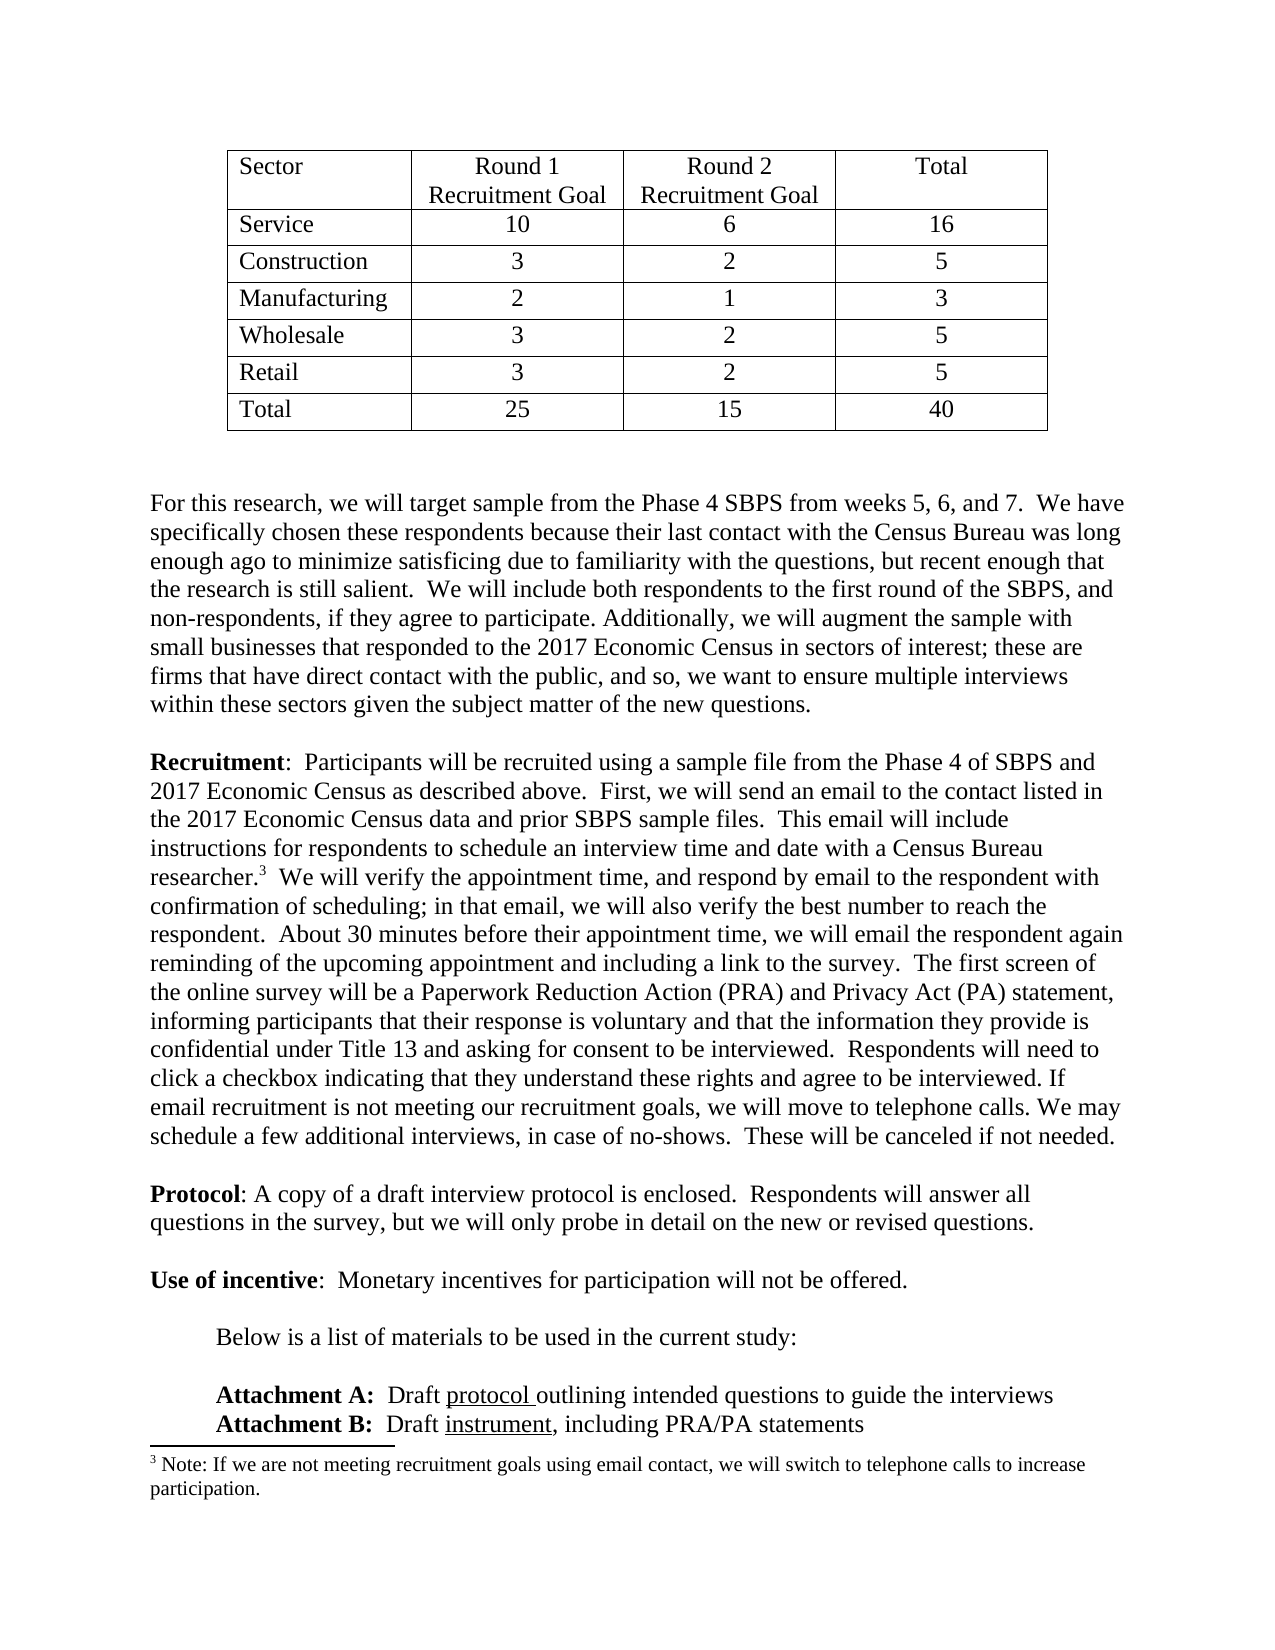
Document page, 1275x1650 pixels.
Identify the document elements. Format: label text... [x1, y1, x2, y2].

table_cell Wholesale [228, 320, 411, 356]
table_cell 2 [624, 320, 835, 356]
table_cell 40 [836, 394, 1047, 430]
table_cell 15 [624, 394, 835, 430]
table_cell Total [228, 394, 411, 430]
table_cell 3 [412, 357, 623, 393]
text Below is a list of materials to be used in the current study: [216, 1322, 1125, 1351]
text For this research, we will target sample from the Phase 4 SBPS from weeks 5, 6, and 7. We have specifically chosen these respondents because their last contact with the Census Bureau was long enough ago to minimize satisficing due to familiarity with the questions, but recent enough that the research is still salient. We will include both respondents to the first round of the SBPS, and non-respondents, if they agree to participate. Additionally, we will augment the sample with small businesses that responded to the 2017 Economic Census in sectors of interest; these are firms that have direct contact with the public, and so, we want to ensure multiple interviews within these sectors given the subject matter of the new questions. [150, 488, 1125, 718]
table_cell Construction [228, 246, 411, 282]
table_header Sector [228, 151, 411, 208]
table_header Round 2 Recruitment Goal [624, 151, 835, 208]
table_header Total [836, 151, 1047, 208]
table_cell 2 [412, 283, 623, 319]
table_cell 5 [836, 246, 1047, 282]
table_cell Retail [228, 357, 411, 393]
table_cell 6 [624, 210, 835, 245]
table_cell 25 [412, 394, 623, 430]
table_header Round 1 Recruitment Goal [412, 151, 623, 208]
table_cell Service [228, 210, 411, 245]
text Use of incentive: Monetary incentives for participation will not be offered. [150, 1265, 1125, 1294]
text Protocol: A copy of a draft interview protocol is enclosed. Respondents will answer all questions in the survey, but we will only probe in detail on the new or revised questions. [150, 1179, 1125, 1236]
table_cell 2 [624, 357, 835, 393]
table_cell 5 [836, 320, 1047, 356]
table_cell Manufacturing [228, 283, 411, 319]
table_cell 3 [836, 283, 1047, 319]
text Attachment A: Draft protocol outlining intended questions to guide the interviews [216, 1380, 1125, 1409]
table_cell 3 [412, 320, 623, 356]
table_cell 16 [836, 210, 1047, 245]
table_cell 10 [412, 210, 623, 245]
table_cell 2 [624, 246, 835, 282]
text Recruitment: Participants will be recruited using a sample file from the Phase 4 of SBPS and 2017 Economic Census as described above. First, we will send an email to the contact listed in the 2017 Economic Census data and prior SBPS sample files. This email will include instructions for respondents to schedule an interview time and date with a Census Bureau researcher. We will verify the appointment time, and respond by email to the respondent with confirmation of scheduling; in that email, we will also verify the best number to reach the respondent. About 30 minutes before their appointment time, we will email the respondent again reminding of the upcoming appointment and including a link to the survey. The first screen of the online survey will be a Paperwork Reduction Action (PRA) and Privacy Act (PA) statement, informing participants that their response is voluntary and that the information they provide is confidential under Title 13 and asking for consent to be interviewed. Respondents will need to click a checkbox indicating that they understand these rights and agree to be interviewed. If email recruitment is not meeting our recruitment goals, we will move to telephone calls. We may schedule a few additional interviews, in case of no-shows. These will be canceled if not needed. [150, 747, 1125, 1149]
table_cell 5 [836, 357, 1047, 393]
text Attachment B: Draft instrument, including PRA/PA statements [216, 1409, 1125, 1437]
table_cell 3 [412, 246, 623, 282]
table_cell 1 [624, 283, 835, 319]
